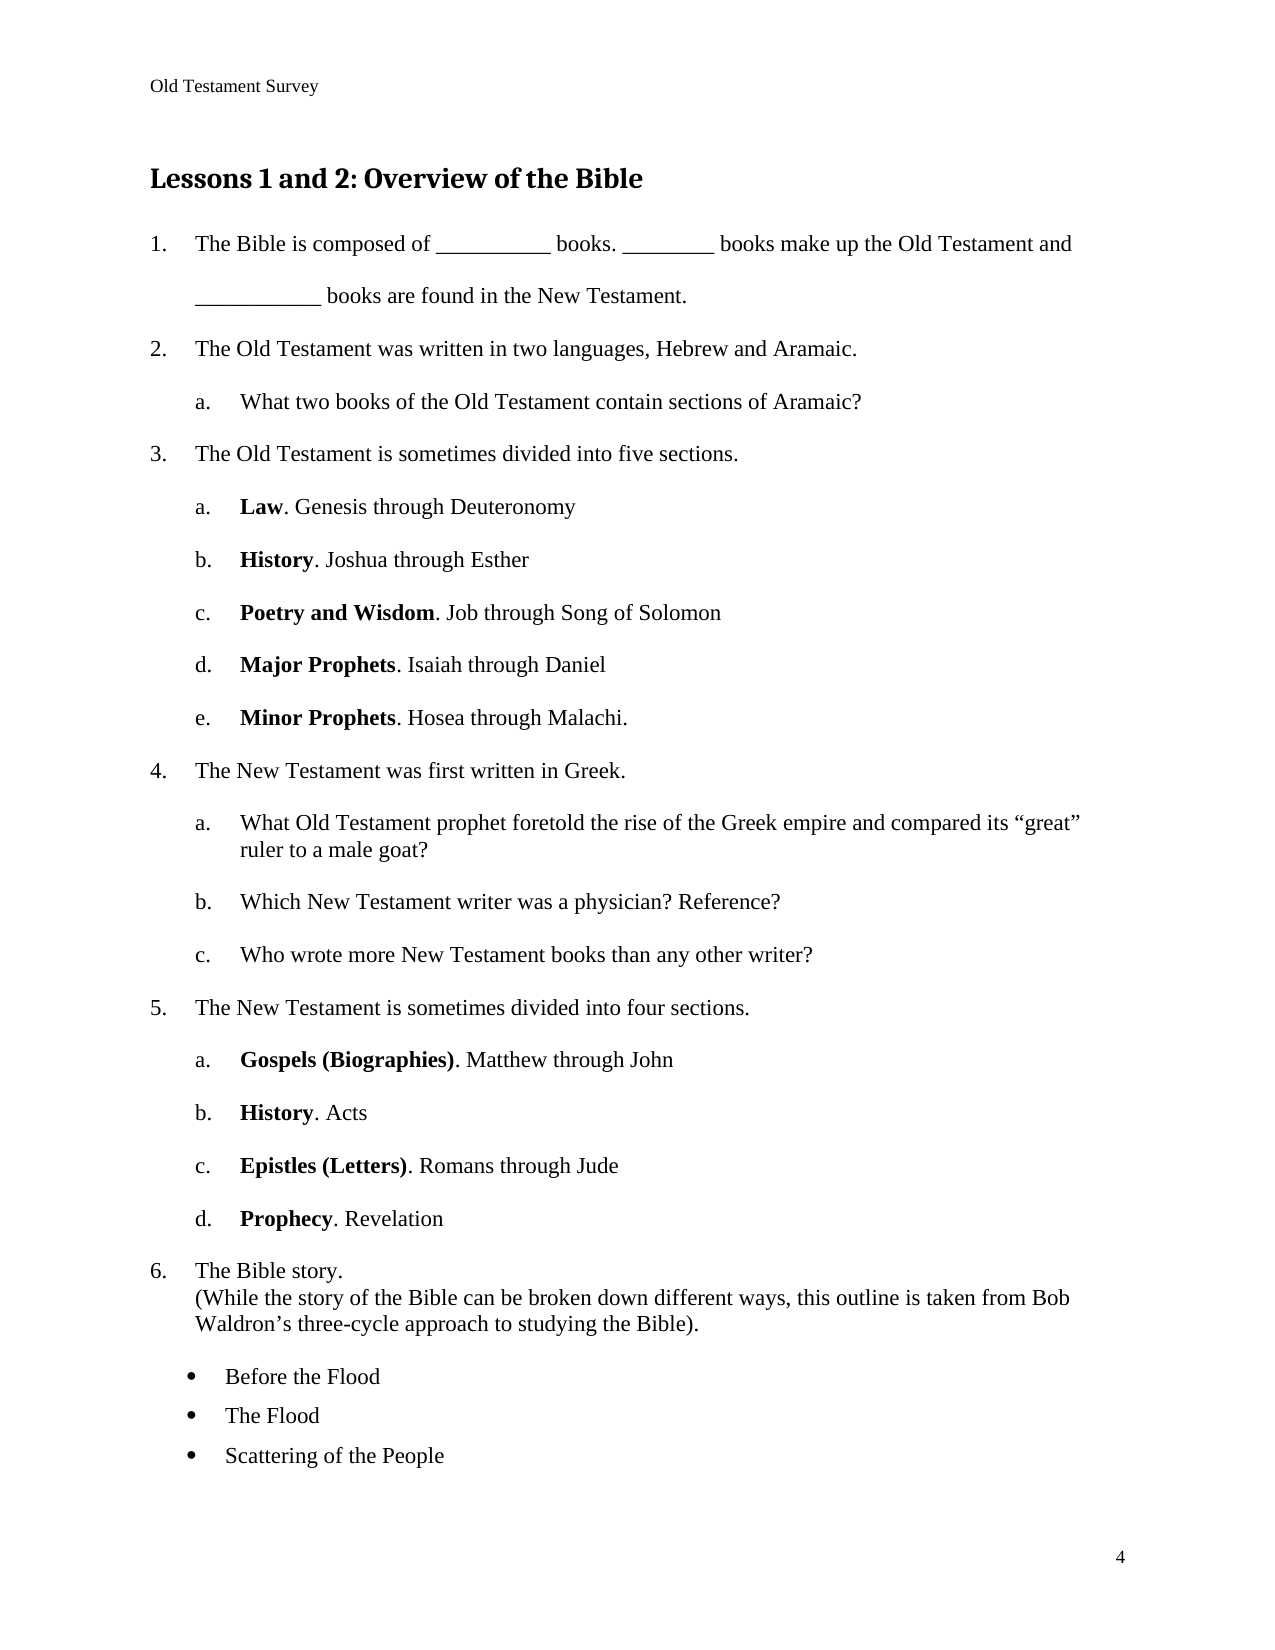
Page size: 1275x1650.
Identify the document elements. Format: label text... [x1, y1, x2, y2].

list The Flood [187, 1402, 1125, 1429]
text c. Epistles (Letters). Romans through Jude [150, 1152, 1125, 1178]
text 6. The Bible story. [150, 1257, 1125, 1284]
text (While the story of the Bible can be broken down different ways, this outline is taken from Bob Waldron’s three-cycle approach to studying the Bible). [150, 1284, 1125, 1336]
text a. What two books of the Old Testament contain sections of Aramaic? [150, 388, 1125, 414]
text d. Major Prophets. Isaiah through Daniel [150, 651, 1125, 678]
text c. Poetry and Wisdom. Job through Song of Solomon [150, 598, 1125, 625]
list Before the Flood [187, 1363, 1125, 1389]
text a. What Old Testament prophet foretold the rise of the Greek empire and compared its “great” ruler to a male goat? [150, 809, 1125, 862]
text d. Prophecy. Revelation [150, 1205, 1125, 1231]
text b. History. Acts [150, 1099, 1125, 1126]
text b. Which New Testament writer was a physician? Reference? [150, 888, 1125, 915]
text b. History. Joshua through Esther [150, 546, 1125, 572]
text 1. The Bible is composed of __________ books. ________ books make up the Old Testament and [150, 229, 1125, 256]
text a. Law. Genesis through Deuteronomy [150, 493, 1125, 519]
list Scattering of the People [187, 1442, 1125, 1468]
text 3. The Old Testament is sometimes divided into five sections. [150, 440, 1125, 467]
text e. Minor Prophets. Hosea through Malachi. [150, 704, 1125, 730]
text 2. The Old Testament was written in two languages, Hebrew and Aramaic. [150, 335, 1125, 361]
text c. Who wrote more New Testament books than any other writer? [150, 941, 1125, 967]
text 4. The New Testament was first written in Greek. [150, 757, 1125, 783]
text a. Gospels (Biographies). Matthew through John [150, 1047, 1125, 1073]
text ___________ books are found in the New Testament. [150, 282, 1125, 309]
text 5. The New Testament is sometimes divided into four sections. [150, 994, 1125, 1020]
subtitle Lessons 1 and 2: Overview of the Bible [150, 162, 1125, 196]
